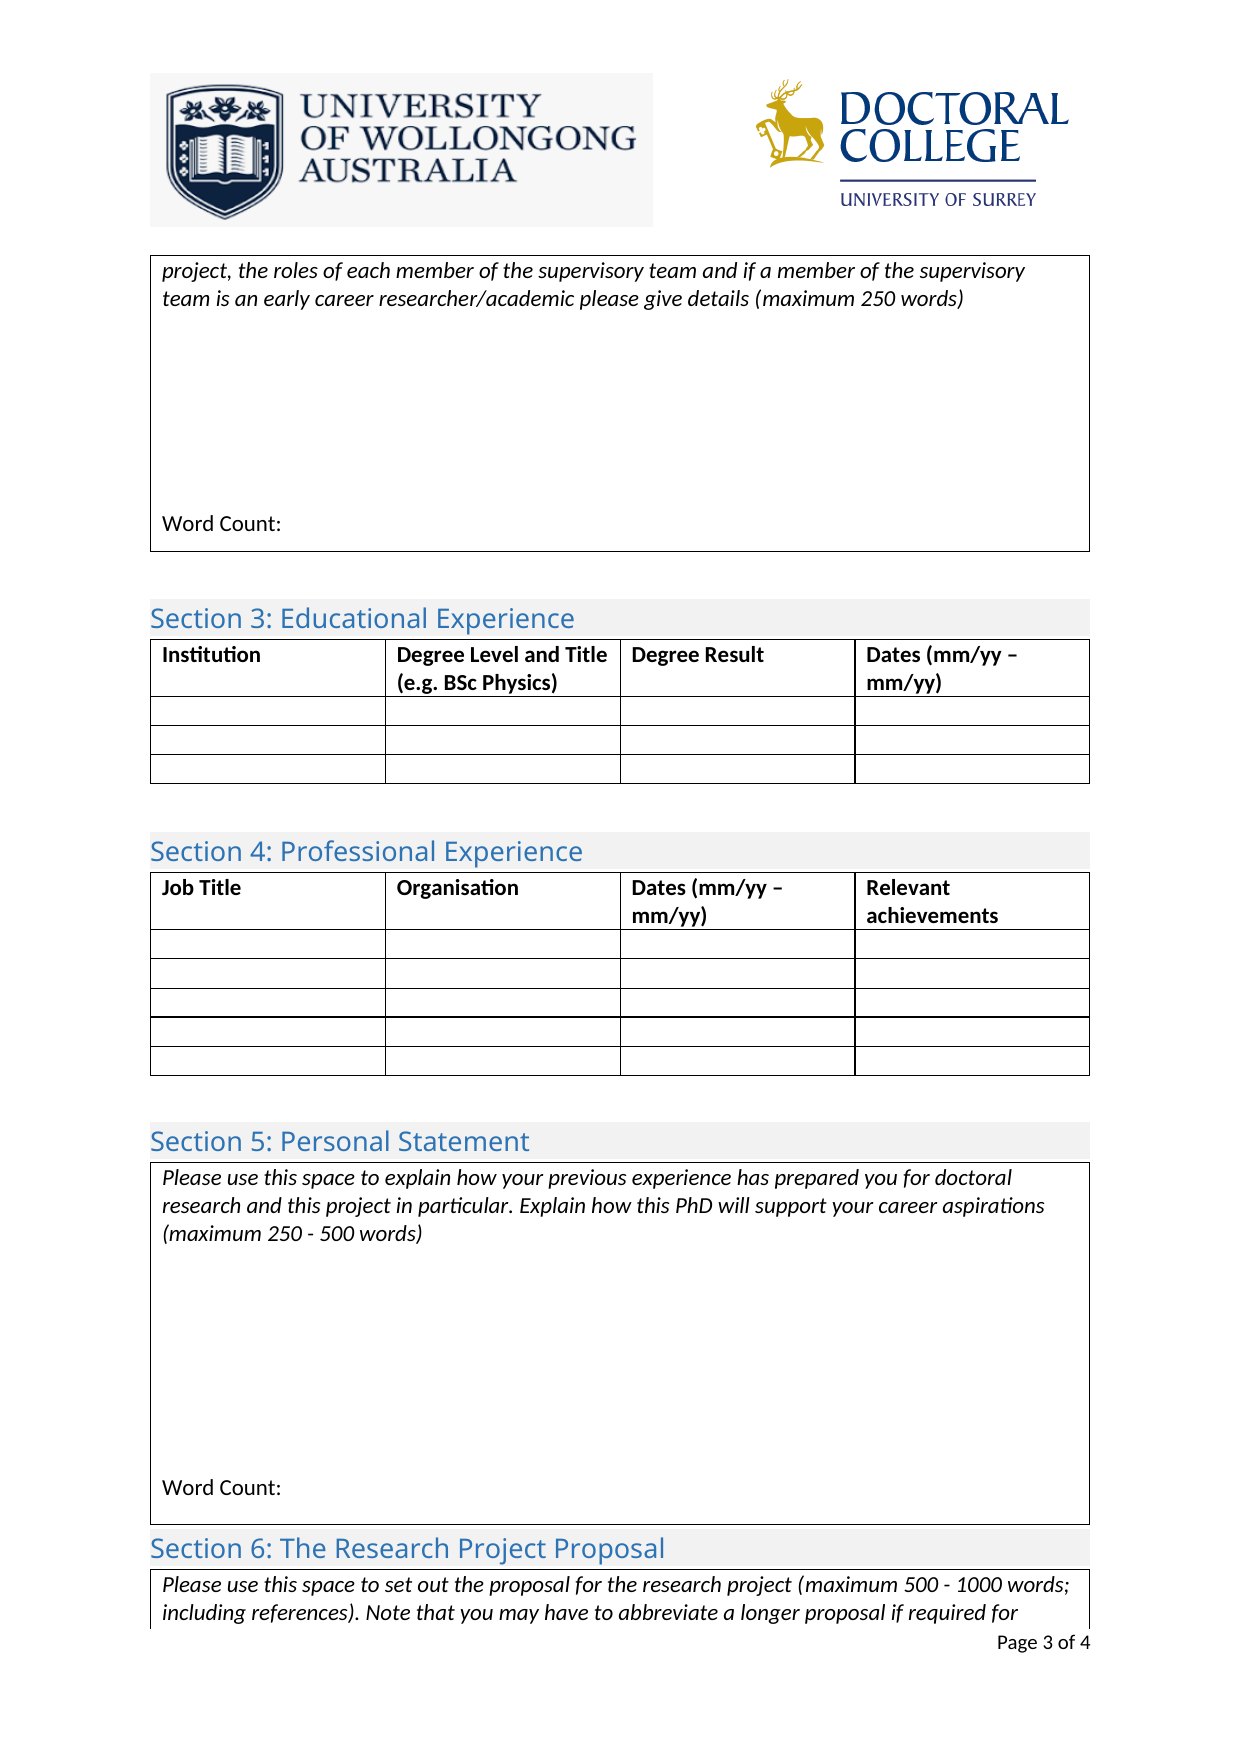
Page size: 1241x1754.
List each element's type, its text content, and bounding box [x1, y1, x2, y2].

table_cell [621, 755, 854, 783]
table_cell [151, 697, 385, 725]
table_cell [386, 989, 620, 1016]
table_cell [386, 930, 620, 958]
table_header Degree Result [621, 640, 854, 696]
table_cell [386, 1018, 620, 1046]
table_header Job Title [151, 873, 385, 929]
subtitle Section 5: Personal Statement [150, 1122, 1090, 1159]
table_cell [621, 1018, 854, 1046]
table_cell [386, 1047, 620, 1074]
table_cell [856, 726, 1089, 754]
table_cell [621, 1047, 854, 1074]
table_cell [621, 697, 854, 725]
table_cell [856, 930, 1089, 958]
table_cell [856, 1018, 1089, 1046]
picture [735, 75, 1089, 227]
table_cell [386, 755, 620, 783]
table_cell [621, 989, 854, 1016]
subtitle Section 3: Educational Experience [150, 599, 1090, 636]
table_cell [621, 726, 854, 754]
subtitle Section 4: Professional Experience [150, 832, 1090, 869]
table_cell [151, 1047, 385, 1074]
table_cell [151, 726, 385, 754]
table_cell [856, 1047, 1089, 1074]
table_cell [856, 959, 1089, 987]
table_cell Word Count: [151, 1473, 1089, 1524]
table_header Relevant achievements [856, 873, 1089, 929]
table_cell [151, 959, 385, 987]
table_header Dates (mm/yy – mm/yy) [856, 640, 1089, 696]
table_cell [151, 755, 385, 783]
table_cell [151, 1018, 385, 1046]
table_cell Word Count: [151, 509, 1089, 551]
table_cell [621, 959, 854, 987]
table_cell [151, 989, 385, 1016]
table_header Please use this space to explain how your previous experience has prepared you for doctoral research and this project in particular. Explain how this PhD will support your career aspirations (maximum 250 - 500 words) [151, 1163, 1089, 1472]
table_header Degree Level and Title (e.g. BSc Physics) [386, 640, 620, 696]
table_cell [856, 697, 1089, 725]
table_header Organisation [386, 873, 620, 929]
table_cell [856, 755, 1089, 783]
table_cell [386, 726, 620, 754]
table_cell [151, 930, 385, 958]
table_header Institution [151, 640, 385, 696]
table_cell [386, 959, 620, 987]
picture [150, 73, 654, 227]
table_cell [856, 989, 1089, 1016]
table_cell [386, 697, 620, 725]
subtitle Section 6: The Research Project Proposal [150, 1529, 1090, 1566]
table_header Dates (mm/yy – mm/yy) [621, 873, 854, 929]
table_cell [621, 930, 854, 958]
